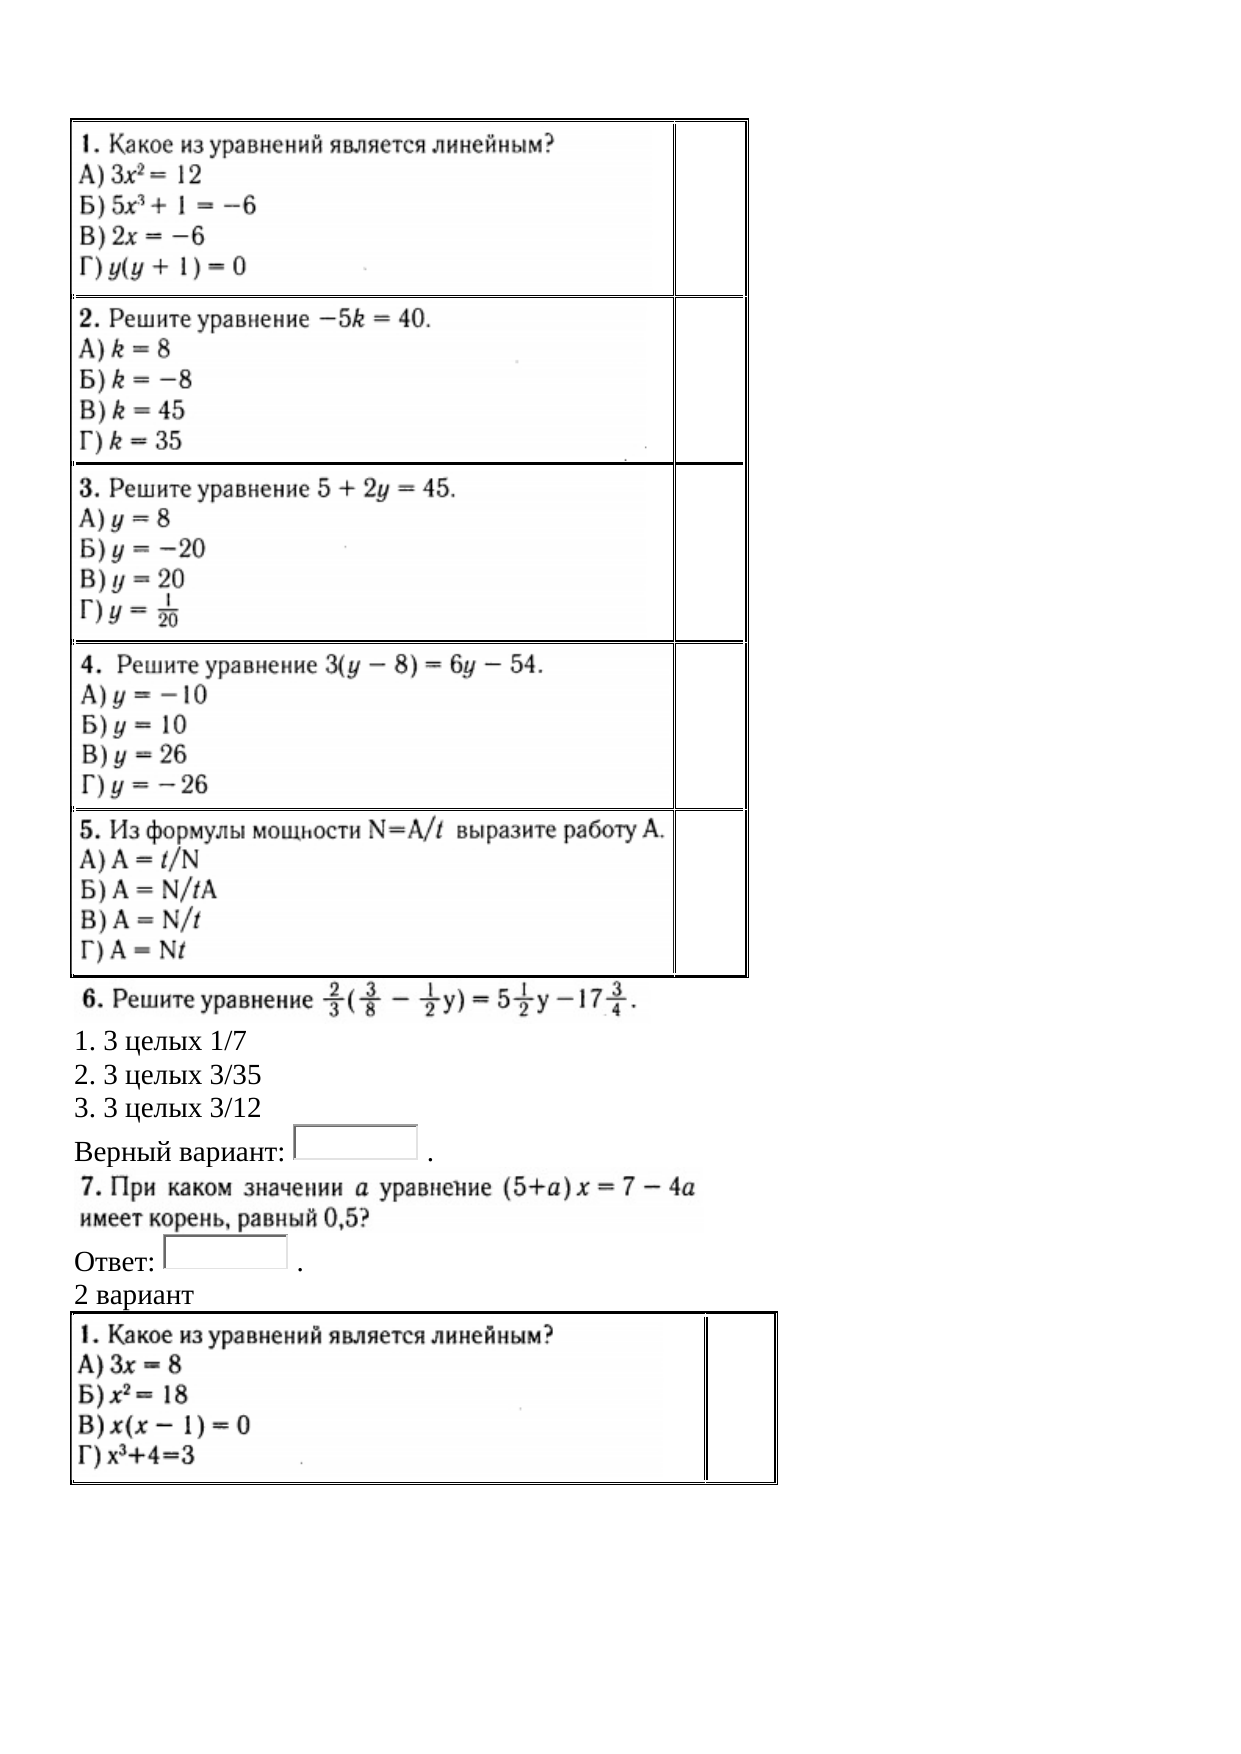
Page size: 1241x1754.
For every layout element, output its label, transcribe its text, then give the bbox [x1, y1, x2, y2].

table_cell [74, 462, 673, 640]
table_cell [72, 295, 674, 462]
picture [71, 812, 674, 974]
picture [71, 1315, 664, 1480]
picture [71, 299, 647, 461]
table_cell [675, 808, 747, 975]
table_cell [676, 462, 745, 640]
table_header [675, 122, 745, 295]
picture [71, 645, 672, 806]
picture [73, 978, 652, 1024]
table_header [74, 122, 674, 295]
table_header [706, 1314, 774, 1481]
table_cell [675, 295, 747, 462]
table_cell [676, 640, 746, 808]
text 1. 3 целых 1/7 2. 3 целых 3/35 3. 3 целых 3/12 Верный вариант: . Ответ: . [74, 978, 1152, 1277]
picture [71, 122, 653, 294]
text 2 вариант [74, 1277, 1152, 1311]
picture [73, 1167, 704, 1234]
picture [71, 466, 647, 639]
table_header [74, 1313, 706, 1481]
